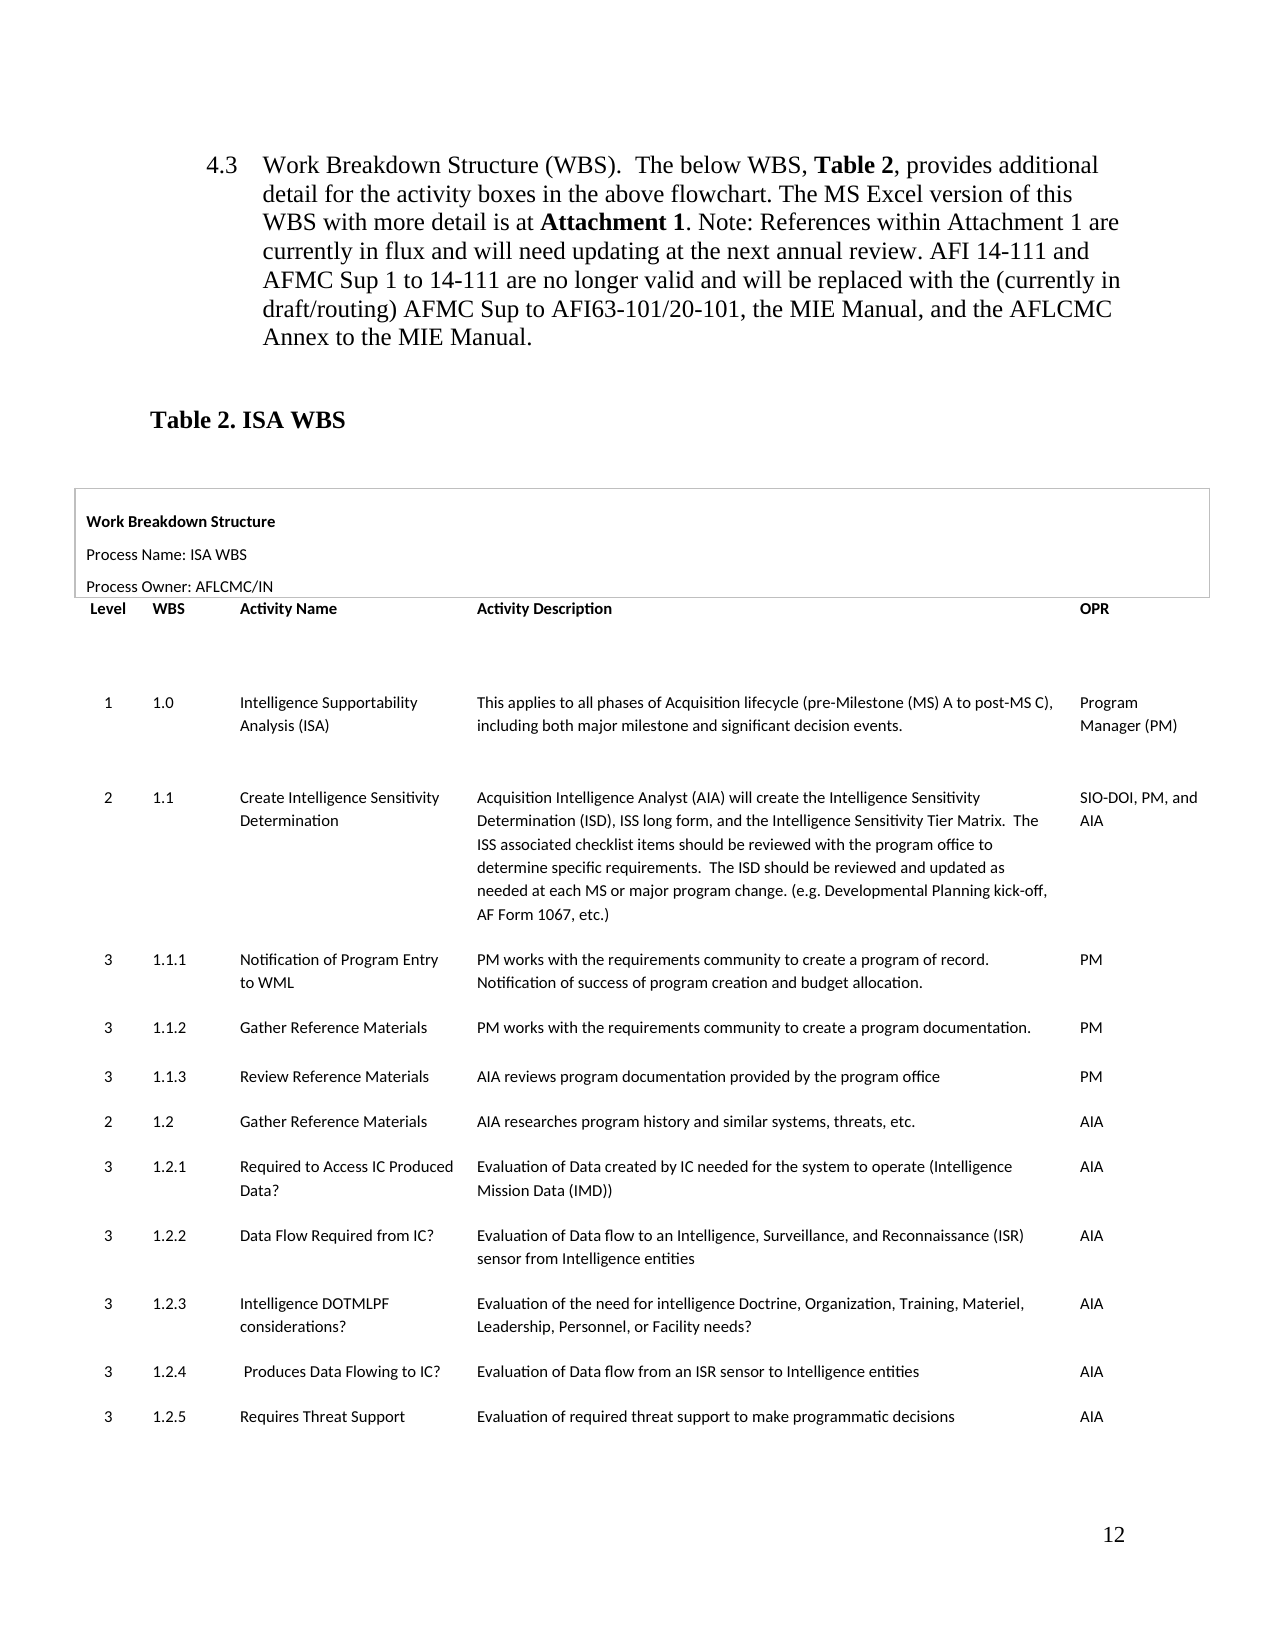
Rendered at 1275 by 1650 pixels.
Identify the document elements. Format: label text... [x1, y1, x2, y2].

table_cell Evaluation of Data flow to an Intelligence, Surveillance, and Reconnaissance (ISR) sensor from Intelligence entities [466, 1225, 1069, 1293]
table_cell AIA reviews program documentation provided by the program office [466, 1067, 1069, 1112]
table_cell AIA [1069, 1294, 1209, 1362]
table_cell 1.1.2 [141, 1017, 228, 1067]
table_cell Evaluation of Data created by IC needed for the system to operate (Intelligence Mission Data (IMD)) [466, 1157, 1069, 1225]
table_cell 1 [75, 693, 141, 787]
table_cell SIO-DOI, PM, and AIA [1069, 787, 1209, 949]
table_cell 1.1.3 [141, 1067, 228, 1112]
table_cell Process Name: ISA WBS [76, 531, 1209, 564]
table_cell 1.1.1 [141, 949, 228, 1017]
table_cell Data Flow Required from IC? [229, 1225, 466, 1293]
table_cell Activity Name [229, 598, 466, 692]
table_cell PM works with the requirements community to create a program documentation. [466, 1017, 1069, 1067]
table_cell WBS [141, 598, 228, 692]
table_cell 1.2.3 [141, 1294, 228, 1362]
table_cell 1.2 [141, 1112, 228, 1157]
table_cell PM [1069, 949, 1209, 1017]
table_cell Notification of Program Entry to WML [229, 949, 466, 1017]
table_cell Intelligence DOTMLPF considerations? [229, 1294, 466, 1362]
table_cell Gather Reference Materials [229, 1112, 466, 1157]
table_cell 3 3 [75, 1362, 141, 1494]
table_cell Review Reference Materials [229, 1067, 466, 1112]
table_cell Activity Description [466, 598, 1069, 692]
table_cell 2 [75, 787, 141, 949]
table_cell AIA researches program history and similar systems, threats, etc. [466, 1112, 1069, 1157]
table_cell 1.1 [141, 787, 228, 949]
list Work Breakdown Structure (WBS). The below WBS, Table 2, provides additional detail for the activity boxes in the above flowchart. The MS Excel version of this WBS with more detail is at Attachment 1. Note: References within Attachment 1 are currently in flux and will need updating at the next annual review. AFI 14-111 and AFMC Sup 1 to 14-111 are no longer valid and will be replaced with the (currently in draft/routing) AFMC Sup to AFI63-101/20-101, the MIE Manual, and the AFLCMC Annex to the MIE Manual. [206, 150, 1125, 351]
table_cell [466, 1362, 1069, 1494]
table_cell AIA [1069, 1157, 1209, 1225]
table_cell 3 [75, 949, 141, 1017]
table_cell 3 [75, 1225, 141, 1293]
table_cell PM works with the requirements community to create a program of record. Notification of success of program creation and budget allocation. [466, 949, 1069, 1017]
text Table 2. ISA WBS [150, 405, 1125, 434]
table_cell 2 [75, 1112, 141, 1157]
table_cell Process Owner: AFLCMC/IN [76, 564, 1209, 597]
table_cell 3 [75, 1067, 141, 1112]
table_cell Intelligence Supportability Analysis (ISA) [229, 693, 466, 787]
table_cell Acquisition Intelligence Analyst (AIA) will create the Intelligence Sensitivity Determination (ISD), ISS long form, and the Intelligence Sensitivity Tier Matrix. The ISS associated checklist items should be reviewed with the program office to determine specific requirements. The ISD should be reviewed and updated as needed at each MS or major program change. (e.g. Developmental Planning kick-off, AF Form 1067, etc.) [466, 787, 1069, 949]
table_cell Program Manager (PM) [1069, 693, 1209, 787]
table_cell AIA [1069, 1225, 1209, 1293]
table_cell 3 [75, 1157, 141, 1225]
table_cell 1.0 [141, 693, 228, 787]
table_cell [229, 1362, 466, 1494]
table_cell Level [75, 598, 141, 692]
table_cell AIA AIA [1069, 1362, 1209, 1494]
table_cell Required to Access IC Produced Data? [229, 1157, 466, 1225]
table_cell 1.2.1 [141, 1157, 228, 1225]
table_cell This applies to all phases of Acquisition lifecycle (pre-Milestone (MS) A to post-MS C), including both major milestone and significant decision events. [466, 693, 1069, 787]
table_cell PM [1069, 1067, 1209, 1112]
table_cell Create Intelligence Sensitivity Determination [229, 787, 466, 949]
table_cell Gather Reference Materials [229, 1017, 466, 1067]
table_cell PM [1069, 1017, 1209, 1067]
table_cell AIA [1069, 1112, 1209, 1157]
table_cell OPR [1069, 598, 1209, 692]
table_cell 1.2.4 1.2.5 [141, 1362, 228, 1494]
table_header Work Breakdown Structure [76, 489, 1209, 531]
table_cell 3 [75, 1017, 141, 1067]
table_cell 1.2.2 [141, 1225, 228, 1293]
table_cell Evaluation of the need for intelligence Doctrine, Organization, Training, Materiel, Leadership, Personnel, or Facility needs? [466, 1294, 1069, 1362]
table_cell 3 [75, 1294, 141, 1362]
